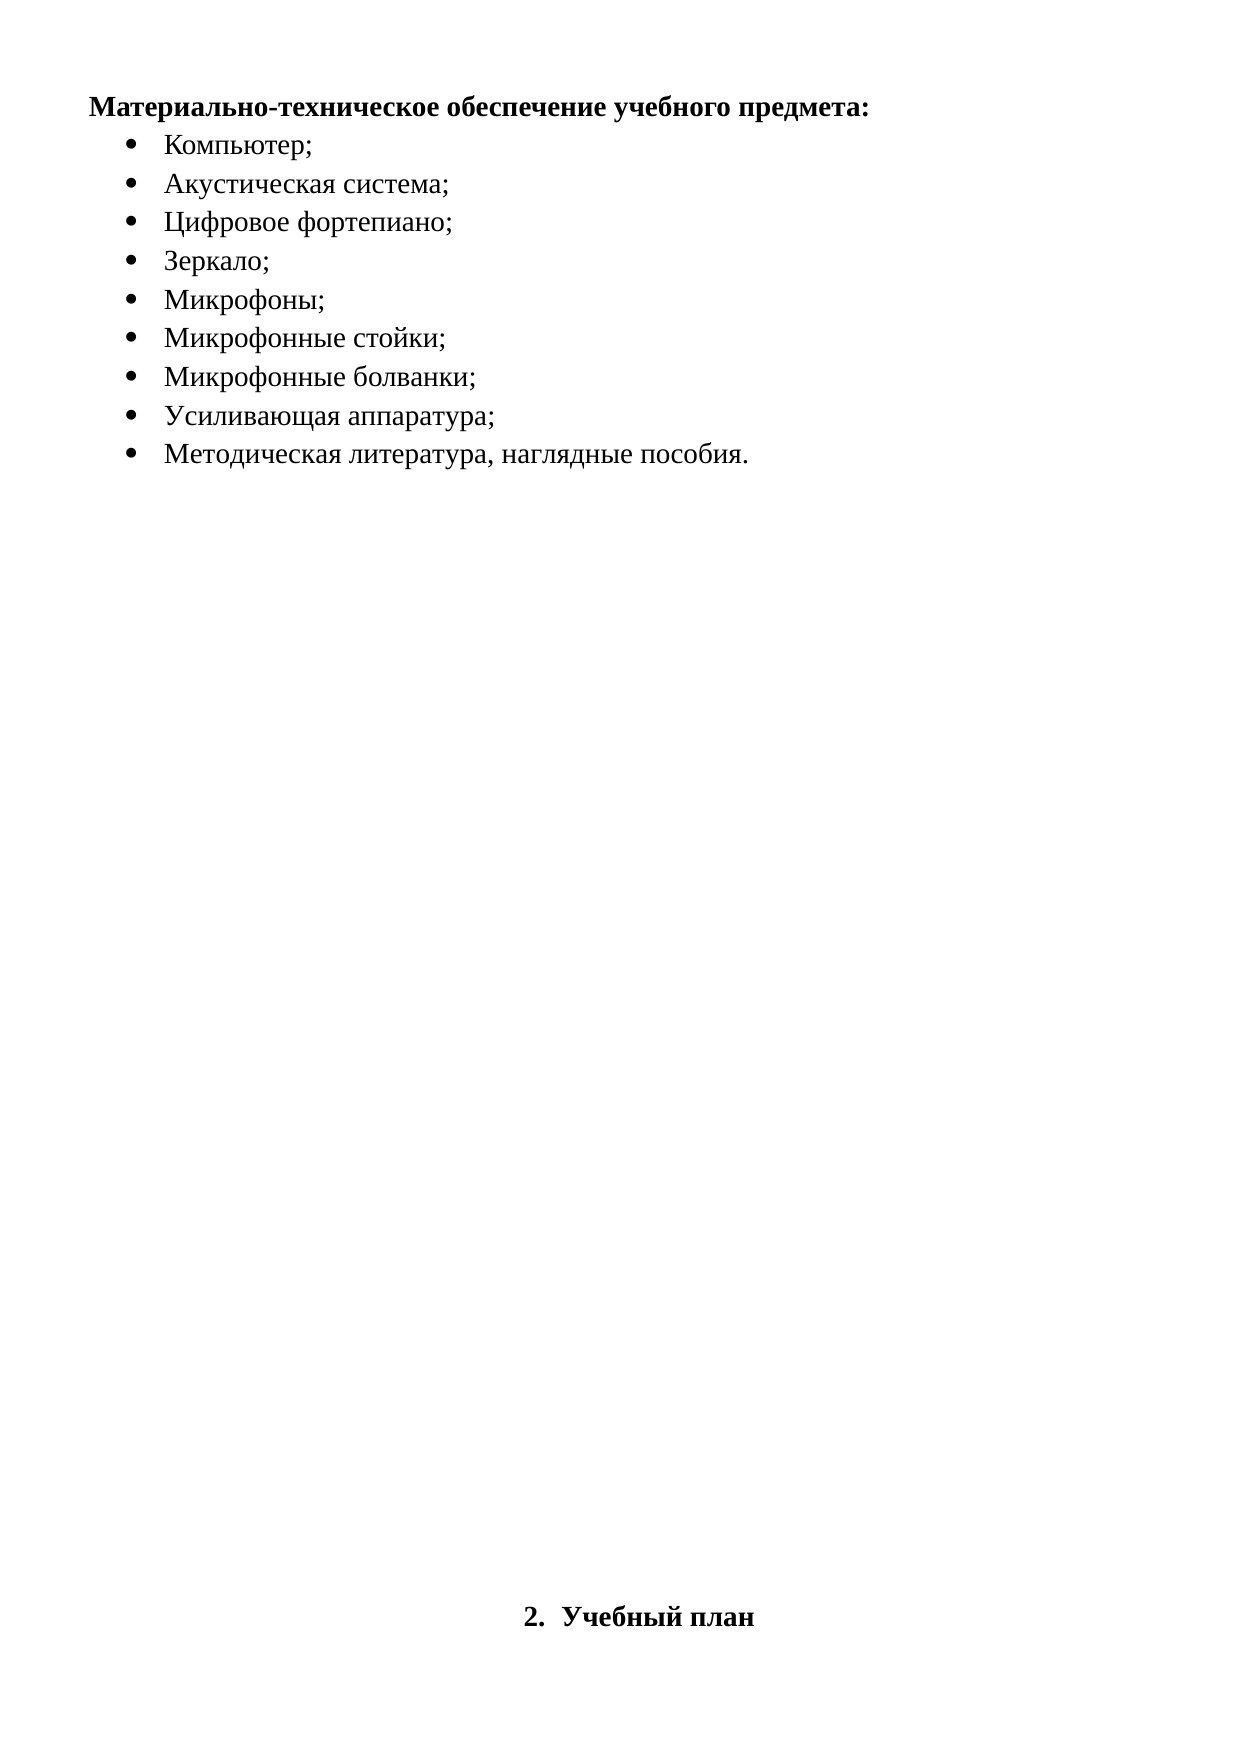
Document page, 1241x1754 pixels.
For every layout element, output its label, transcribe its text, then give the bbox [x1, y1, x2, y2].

list Методическая литература, наглядные пособия. [126, 436, 1152, 470]
list Усиливающая аппаратура; [126, 398, 1152, 431]
list Учебный план [126, 1599, 1152, 1632]
list Акустическая система; [126, 166, 1152, 199]
list Компьютер; [126, 127, 1152, 161]
list Микрофоны; [126, 282, 1152, 315]
list Микрофонные стойки; [126, 320, 1152, 354]
list Цифровое фортепиано; [126, 204, 1152, 238]
text Материально-техническое обеспечение учебного предмета: [89, 89, 1152, 122]
list Микрофонные болванки; [126, 359, 1152, 393]
list Зеркало; [126, 243, 1152, 277]
